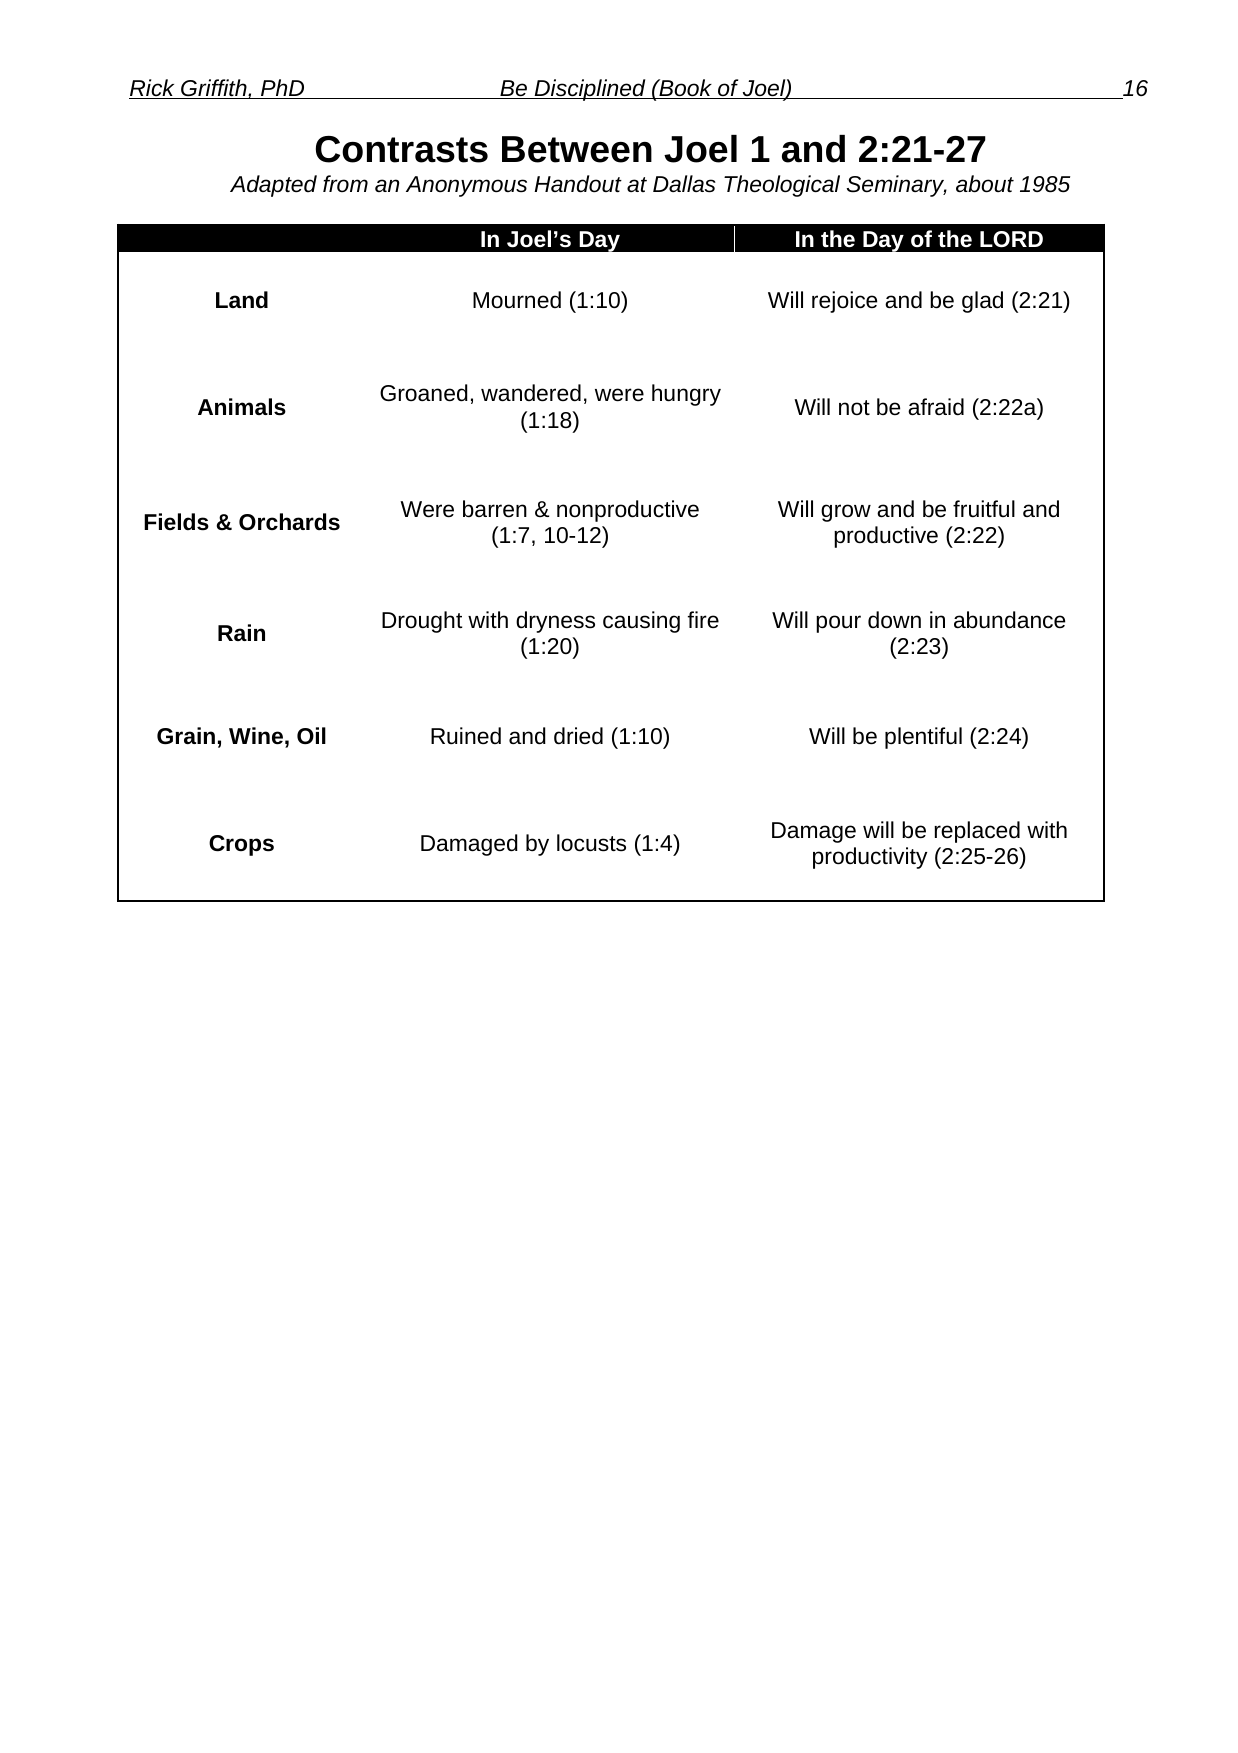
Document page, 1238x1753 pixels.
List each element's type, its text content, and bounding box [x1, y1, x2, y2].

table_cell Damaged by locusts (1:4) [365, 787, 734, 899]
table_header In the Day of the LORD [735, 226, 1103, 252]
table_cell Groaned, wandered, were hungry (1:18) [365, 349, 734, 464]
table_cell Ruined and dried (1:10) [365, 685, 734, 787]
table_cell Land [119, 252, 365, 349]
table_cell Mourned (1:10) [365, 252, 734, 349]
table_cell Will pour down in abundance (2:23) [735, 581, 1103, 685]
table_cell Will grow and be fruitful and productive (2:22) [735, 464, 1103, 581]
table_cell Animals [119, 349, 365, 464]
table_cell Will be plentiful (2:24) [735, 685, 1103, 787]
table_cell Rain [119, 581, 365, 685]
table_cell Will not be afraid (2:22a) [735, 349, 1103, 464]
text Adapted from an Anonymous Handout at Dallas Theological Seminary, about 1985 [129, 171, 1172, 197]
table_cell Will rejoice and be glad (2:21) [735, 252, 1103, 349]
table_cell Fields & Orchards [119, 464, 365, 581]
table_cell Grain, Wine, Oil [119, 685, 365, 787]
table_cell Were barren & nonproductive (1:7, 10-12) [365, 464, 734, 581]
table_header In Joel’s Day [365, 226, 734, 252]
table_cell Drought with dryness causing fire (1:20) [365, 581, 734, 685]
table_cell Damage will be replaced with productivity (2:25-26) [735, 787, 1103, 899]
text Contrasts Between Joel 1 and 2:21-27 [129, 128, 1172, 171]
table_cell Crops [119, 787, 365, 899]
table_header [119, 226, 365, 252]
